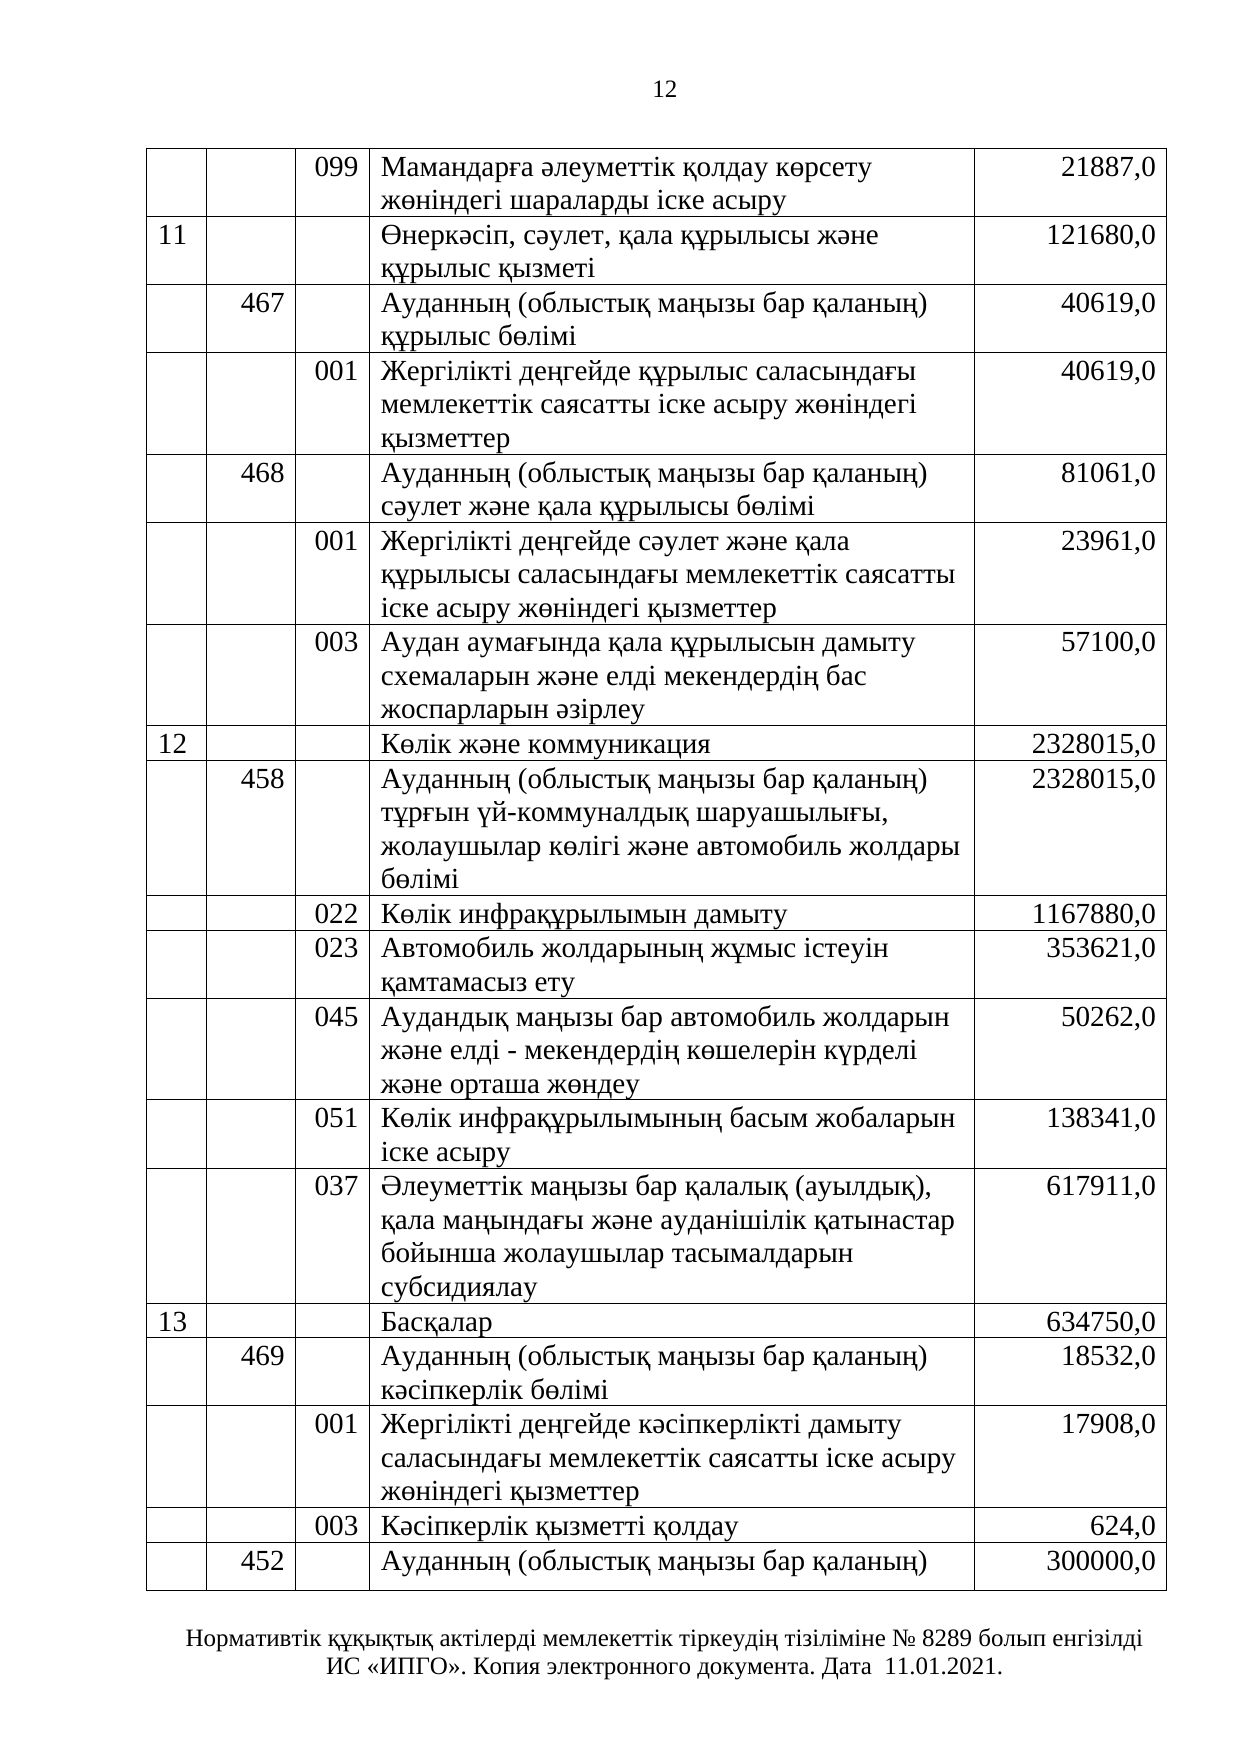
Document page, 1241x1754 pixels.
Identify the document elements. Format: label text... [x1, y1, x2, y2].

table_cell 634750,0 [975, 1304, 1166, 1337]
table_cell 121680,0 [975, 217, 1166, 284]
table_cell [296, 1304, 369, 1337]
table_cell [147, 353, 206, 454]
table_cell [147, 761, 206, 895]
table_cell [147, 1406, 206, 1507]
table_cell 300000,0 [975, 1543, 1166, 1590]
table_cell 2328015,0 [975, 761, 1166, 895]
table_cell [207, 523, 295, 623]
table_cell 23961,0 [975, 523, 1166, 623]
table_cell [370, 1543, 974, 1590]
table_cell Жергілікті деңгейде кәсіпкерлікті дамыту саласындағы мемлекеттік саясатты іске асыру жөніндегі қызметтер [370, 1406, 974, 1507]
table_cell [296, 726, 369, 760]
table_cell 18532,0 [975, 1338, 1166, 1405]
table_cell 81061,0 [975, 455, 1166, 522]
table_cell 138341,0 [975, 1100, 1166, 1167]
table_cell Көлiк инфрақұрылымының басым жобаларын іске асыру [370, 1100, 974, 1167]
table_cell 001 [296, 523, 369, 623]
table_cell [147, 149, 206, 216]
table_cell [207, 726, 295, 760]
table_cell [147, 1169, 206, 1303]
table_cell [207, 1304, 295, 1337]
table_cell [296, 285, 369, 352]
table_cell Ауданның (облыстық маңызы бар қаланың) сәулет және қала құрылысы бөлімі [370, 455, 974, 522]
table_cell [296, 217, 369, 284]
table_cell Жергілікті деңгейде құрылыс саласындағы мемлекеттік саясатты іске асыру жөніндегі қызметтер [370, 353, 974, 454]
table_cell 467 [207, 285, 295, 352]
table_cell 001 [296, 353, 369, 454]
table_cell 624,0 [975, 1508, 1166, 1542]
table_cell 2328015,0 [975, 726, 1166, 760]
table_cell [207, 353, 295, 454]
table_cell 11 [147, 217, 206, 284]
table_cell [147, 523, 206, 623]
table_cell 099 [296, 149, 369, 216]
table_cell [147, 1543, 206, 1590]
table_cell Жергілікті деңгейде сәулет және қала құрылысы саласындағы мемлекеттік саясатты іске асыру жөніндегі қызметтер [370, 523, 974, 623]
table_cell 458 [207, 761, 295, 895]
table_cell 003 [296, 1508, 369, 1542]
table_cell Аудан аумағында қала құрылысын дамыту схемаларын және елді мекендердің бас жоспарларын әзірлеу [370, 625, 974, 725]
table_cell 17908,0 [975, 1406, 1166, 1507]
table_cell [147, 1100, 206, 1167]
table_cell [207, 896, 295, 929]
table_cell 023 [296, 931, 369, 998]
table_cell Басқалар [370, 1304, 974, 1337]
table_cell 57100,0 [975, 625, 1166, 725]
table_cell [296, 1543, 369, 1590]
table_cell 1167880,0 [975, 896, 1166, 929]
table_cell [207, 1406, 295, 1507]
table_cell [147, 625, 206, 725]
table_cell Мамандарға әлеуметтік қолдау көрсету жөніндегі шараларды іске асыру [370, 149, 974, 216]
table_cell 468 [207, 455, 295, 522]
table_cell [147, 1508, 206, 1542]
table_cell Өнеркәсіп, сәулет, қала құрылысы және құрылыс қызметі [370, 217, 974, 284]
table_cell [207, 999, 295, 1099]
table_cell [147, 1338, 206, 1405]
table_cell 353621,0 [975, 931, 1166, 998]
table_cell [147, 999, 206, 1099]
table_cell [147, 896, 206, 929]
table_cell [147, 285, 206, 352]
table_cell Әлеуметтік маңызы бар қалалық (ауылдық), қала маңындағы және ауданішілік қатынастар бойынша жолаушылар тасымалдарын субсидиялау [370, 1169, 974, 1303]
table_cell 452 [207, 1543, 295, 1590]
table_cell Кәсіпкерлік қызметті қолдау [370, 1508, 974, 1542]
table_cell Ауданның (облыстық маңызы бар қаланың) кәсіпкерлік бөлімі [370, 1338, 974, 1405]
table_cell [207, 149, 295, 216]
table_cell 617911,0 [975, 1169, 1166, 1303]
table_cell [207, 1169, 295, 1303]
table_cell 12 [147, 726, 206, 760]
table_cell Автомобиль жолдарының жұмыс істеуін қамтамасыз ету [370, 931, 974, 998]
table_cell 13 [147, 1304, 206, 1337]
table_cell [296, 455, 369, 522]
table_cell [207, 1100, 295, 1167]
table_cell 40619,0 [975, 353, 1166, 454]
table_cell 045 [296, 999, 369, 1099]
table_cell [207, 1508, 295, 1542]
table_cell 051 [296, 1100, 369, 1167]
table_cell Ауданның (облыстық маңызы бар қаланың) тұрғын үй-коммуналдық шаруашылығы, жолаушылар көлігі және автомобиль жолдары бөлімі [370, 761, 974, 895]
table_cell [147, 931, 206, 998]
table_cell 003 [296, 625, 369, 725]
table_cell [207, 931, 295, 998]
table_cell Көлiк және коммуникация [370, 726, 974, 760]
table_cell 022 [296, 896, 369, 929]
table_cell [207, 217, 295, 284]
table_cell 40619,0 [975, 285, 1166, 352]
table_cell Аудандық маңызы бар автомобиль жолдарын және елді - мекендердің көшелерін күрделі және орташа жөндеу [370, 999, 974, 1099]
table_cell 50262,0 [975, 999, 1166, 1099]
table_cell 469 [207, 1338, 295, 1405]
table_cell [207, 625, 295, 725]
table_cell [296, 1338, 369, 1405]
table_cell 001 [296, 1406, 369, 1507]
table_cell 21887,0 [975, 149, 1166, 216]
table_cell Көлік инфрақұрылымын дамыту [370, 896, 974, 929]
table_cell [296, 761, 369, 895]
table_cell [147, 455, 206, 522]
table_cell 037 [296, 1169, 369, 1303]
table_cell Ауданның (облыстық маңызы бар қаланың) құрылыс бөлімі [370, 285, 974, 352]
